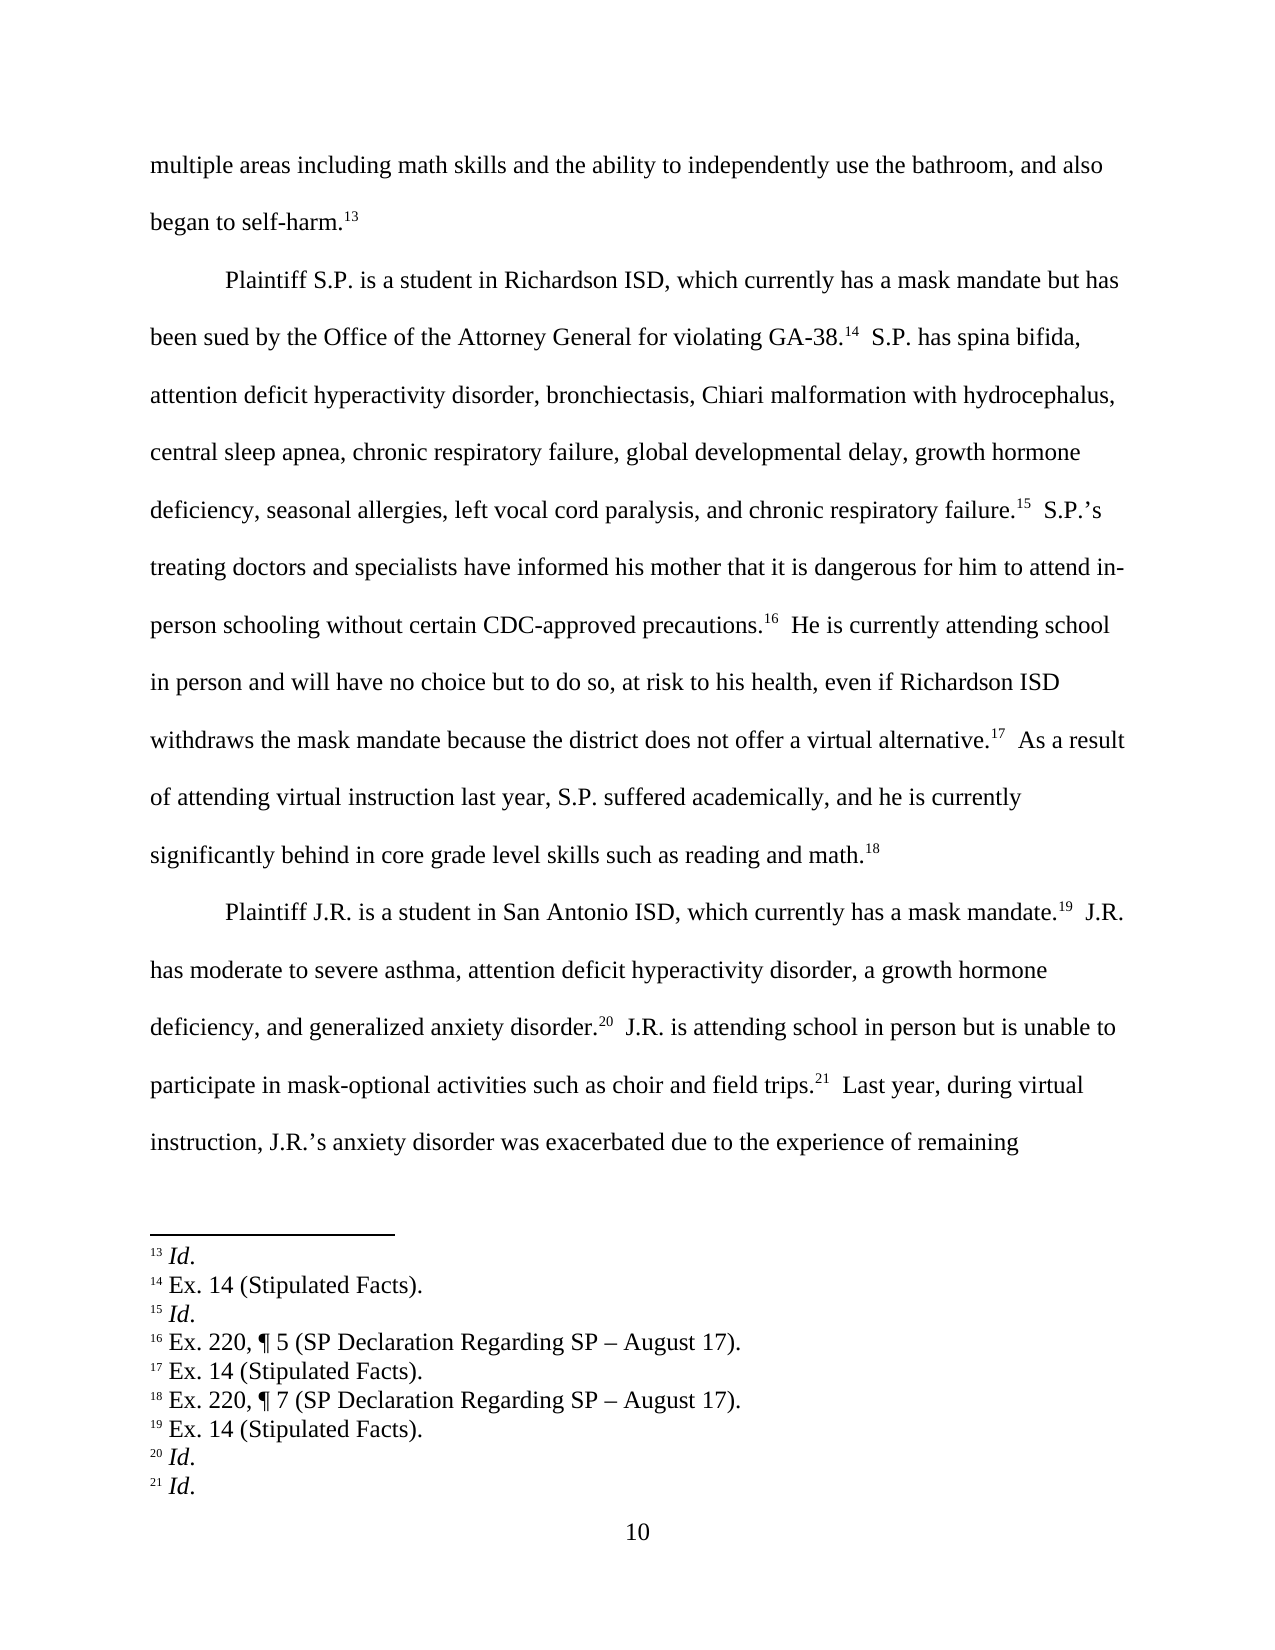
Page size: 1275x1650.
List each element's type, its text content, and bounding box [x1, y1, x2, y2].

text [150, 150, 1125, 236]
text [150, 897, 1125, 1156]
text Plaintiff S.P. is a student in Richardson ISD, which currently has a mask mandate but has been sued by the Office of the Attorney General for violating GA-38. S.P. has spina bifida, attention deficit hyperactivity disorder, bronchiectasis, Chiari malformation with hydrocephalus, central sleep apnea, chronic respiratory failure, global developmental delay, growth hormone deficiency, seasonal allergies, left vocal cord paralysis, and chronic respiratory failure. S.P.’s treating doctors and specialists have informed his mother that it is dangerous for him to attend in-person schooling without certain CDC-approved precautions. He is currently attending school in person and will have no choice but to do so, at risk to his health, even if Richardson ISD withdraws the mask mandate because the district does not offer a virtual alternative. As a result of attending virtual instruction last year, S.P. suffered academically, and he is currently significantly behind in core grade level skills such as reading and math. [150, 265, 1125, 869]
